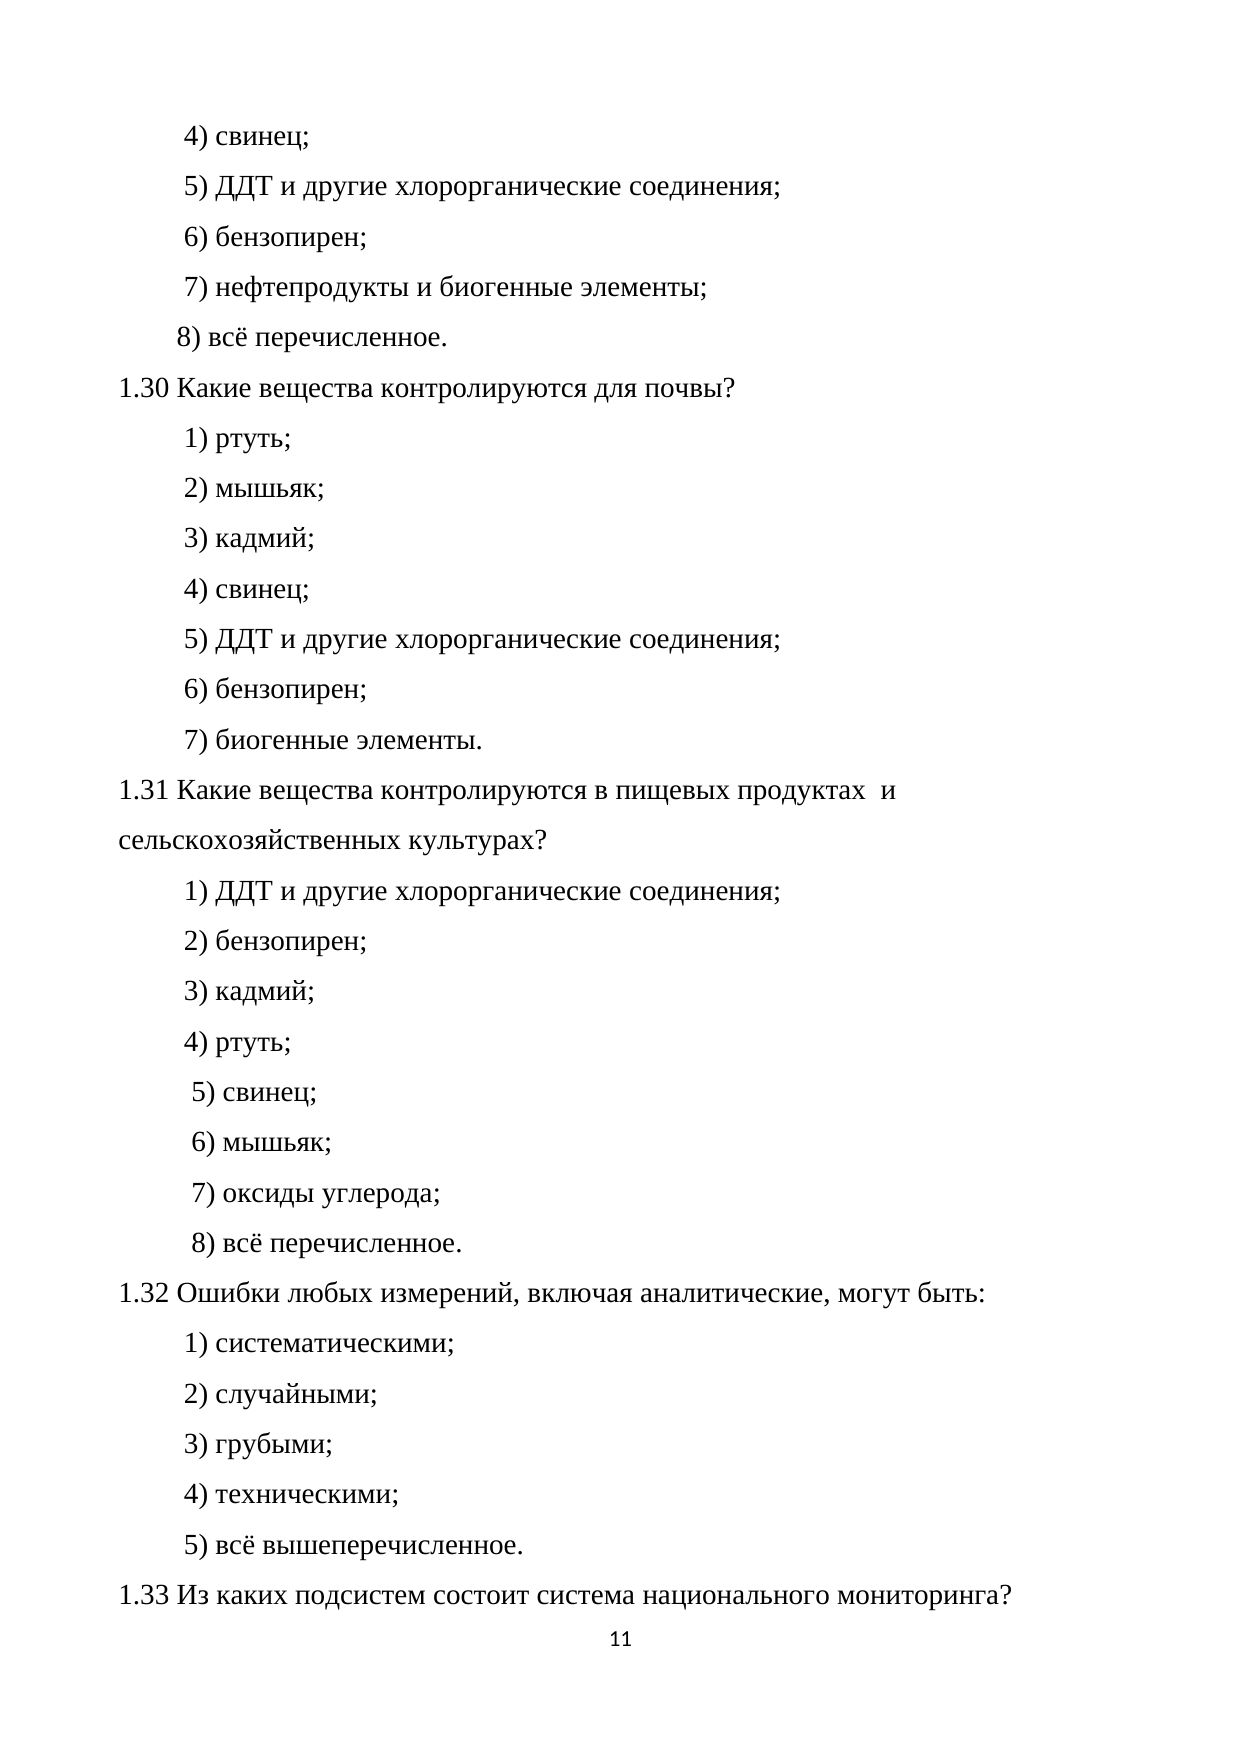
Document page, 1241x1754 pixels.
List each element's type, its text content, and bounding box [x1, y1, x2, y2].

text 3) кадмий; [118, 521, 1122, 554]
text 2) мышьяк; [118, 470, 1122, 504]
text 4) свинец; [118, 571, 1122, 604]
text 4) техническими; [118, 1477, 1122, 1510]
text 1) ртуть; [118, 420, 1122, 453]
text 1.31 Какие вещества контролируются в пищевых продуктах и сельскохозяйственных культурах? [118, 772, 1122, 856]
text 2) бензопирен; [118, 923, 1122, 957]
text 1.30 Какие вещества контролируются для почвы? [118, 370, 1122, 403]
text 7) оксиды углерода; [118, 1175, 1122, 1208]
text 6) мышьяк; [118, 1124, 1122, 1158]
text 1.32 Ошибки любых измерений, включая аналитические, могут быть: [118, 1275, 1122, 1309]
text 7) нефтепродукты и биогенные элементы; [118, 269, 1122, 303]
text 4) свинец; [118, 118, 1122, 152]
text 7) биогенные элементы. [118, 722, 1122, 755]
text 6) бензопирен; [118, 219, 1122, 252]
text 5) ДДТ и другие хлорорганические соединения; [118, 168, 1122, 202]
text 8) всё перечисленное. [118, 319, 1122, 353]
text 5) ДДТ и другие хлорорганические соединения; [118, 621, 1122, 655]
text 6) бензопирен; [118, 672, 1122, 705]
text 4) ртуть; [118, 1024, 1122, 1057]
text 8) всё перечисленное. [118, 1225, 1122, 1258]
text 3) грубыми; [118, 1426, 1122, 1460]
text 1) систематическими; [118, 1326, 1122, 1359]
text 5) свинец; [118, 1074, 1122, 1108]
text 3) кадмий; [118, 973, 1122, 1007]
text 2) случайными; [118, 1376, 1122, 1409]
text 5) всё вышеперечисленное. [118, 1527, 1122, 1560]
text 1) ДДТ и другие хлорорганические соединения; [118, 873, 1122, 906]
text 1.33 Из каких подсистем состоит система национального мониторинга? [118, 1577, 1122, 1611]
